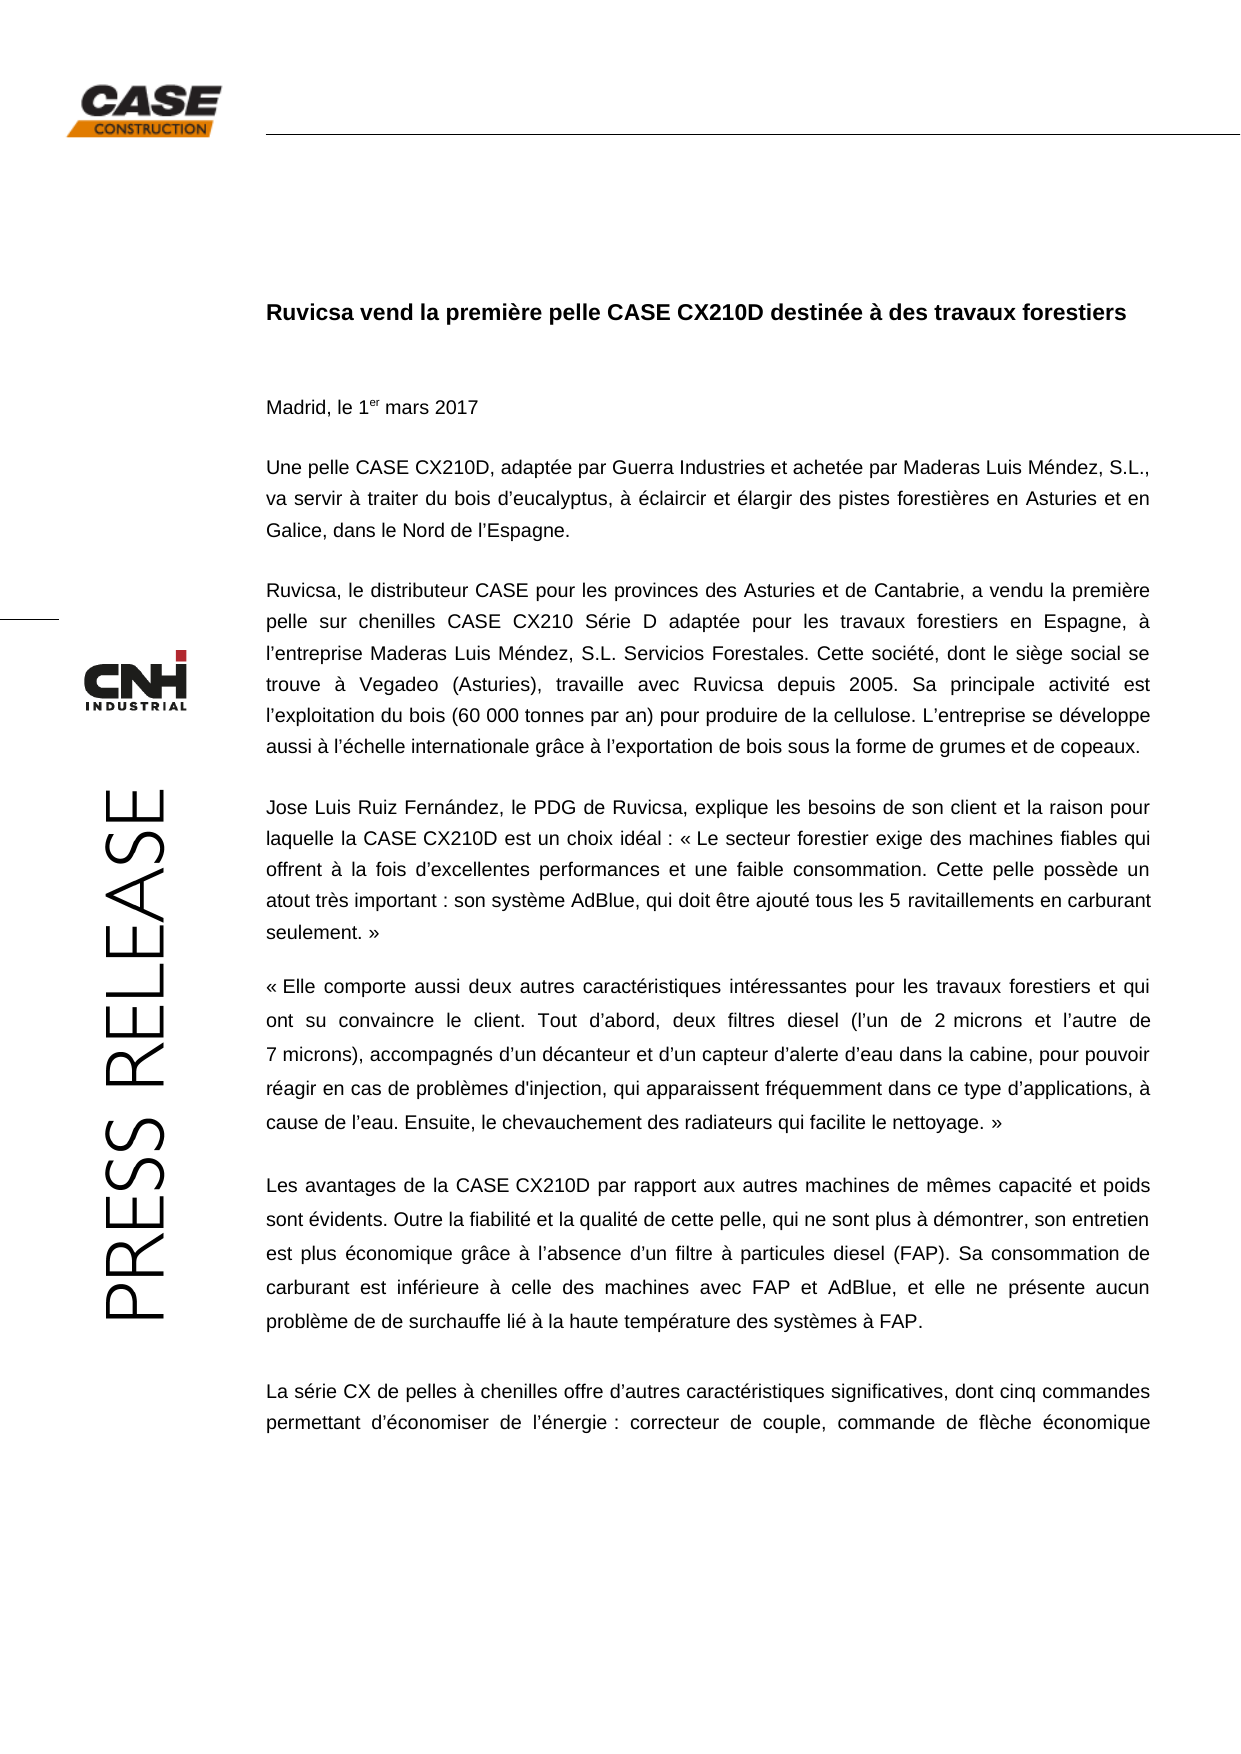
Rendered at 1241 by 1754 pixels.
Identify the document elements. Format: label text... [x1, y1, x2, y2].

text Jose Luis Ruiz Fernández, le PDG de Ruvicsa, explique les besoins de son client et la raison pour laquelle la CASE CX210D est un choix idéal : « Le secteur forestier exige des machines fiables qui offrent à la fois d’excellentes performances et une faible consommation. Cette pelle possède un atout très important : son système AdBlue, qui doit être ajouté tous les 5 ravitaillements en carburant seulement. » [266, 789, 1152, 945]
text Ruvicsa, le distributeur CASE pour les provinces des Asturies et de Cantabrie, a vendu la première pelle sur chenilles CASE CX210 Série D adaptée pour les travaux forestiers en Espagne, à l’entreprise Maderas Luis Méndez, S.L. Servicios Forestales. Cette société, dont le siège social se trouve à Vegadeo (Asturies), travaille avec Ruvicsa depuis 2005. Sa principale activité est l’exploitation du bois (60 000 tonnes par an) pour produire de la cellulose. L’entreprise se développe aussi à l’échelle internationale grâce à l’exportation de bois sous la forme de grumes et de copeaux. [266, 572, 1152, 760]
picture [43, 75, 247, 148]
picture [84, 650, 187, 711]
text « Elle comporte aussi deux autres caractéristiques intéressantes pour les travaux forestiers et qui ont su convaincre le client. Tout d’abord, deux filtres diesel (l’un de 2 microns et l’autre de 7 microns), accompagnés d’un décanteur et d’un capteur d’alerte d’eau dans la cabine, pour pouvoir réagir en cas de problèmes d'injection, qui apparaissent fréquemment dans ce type d’applications, à cause de l’eau. Ensuite, le chevauchement des radiateurs qui facilite le nettoyage. » [266, 974, 1152, 1133]
text Madrid, le 1er mars 2017 [266, 389, 1152, 420]
text Les avantages de la CASE CX210D par rapport aux autres machines de mêmes capacité et poids sont évidents. Outre la fiabilité et la qualité de cette pelle, qui ne sont plus à démontrer, son entretien est plus économique grâce à l’absence d’un filtre à particules diesel (FAP). Sa consommation de carburant est inférieure à celle des machines avec FAP et AdBlue, et elle ne présente aucun problème de de surchauffe lié à la haute température des systèmes à FAP. [266, 1174, 1152, 1333]
picture [102, 788, 166, 1320]
text Une pelle CASE CX210D, adaptée par Guerra Industries et achetée par Maderas Luis Méndez, S.L., va servir à traiter du bois d’eucalyptus, à éclaircir et élargir des pistes forestières en Asturies et en Galice, dans le Nord de l’Espagne. [266, 449, 1152, 543]
text Ruvicsa vend la première pelle CASE CX210D destinée à des travaux forestiers [266, 295, 1152, 327]
